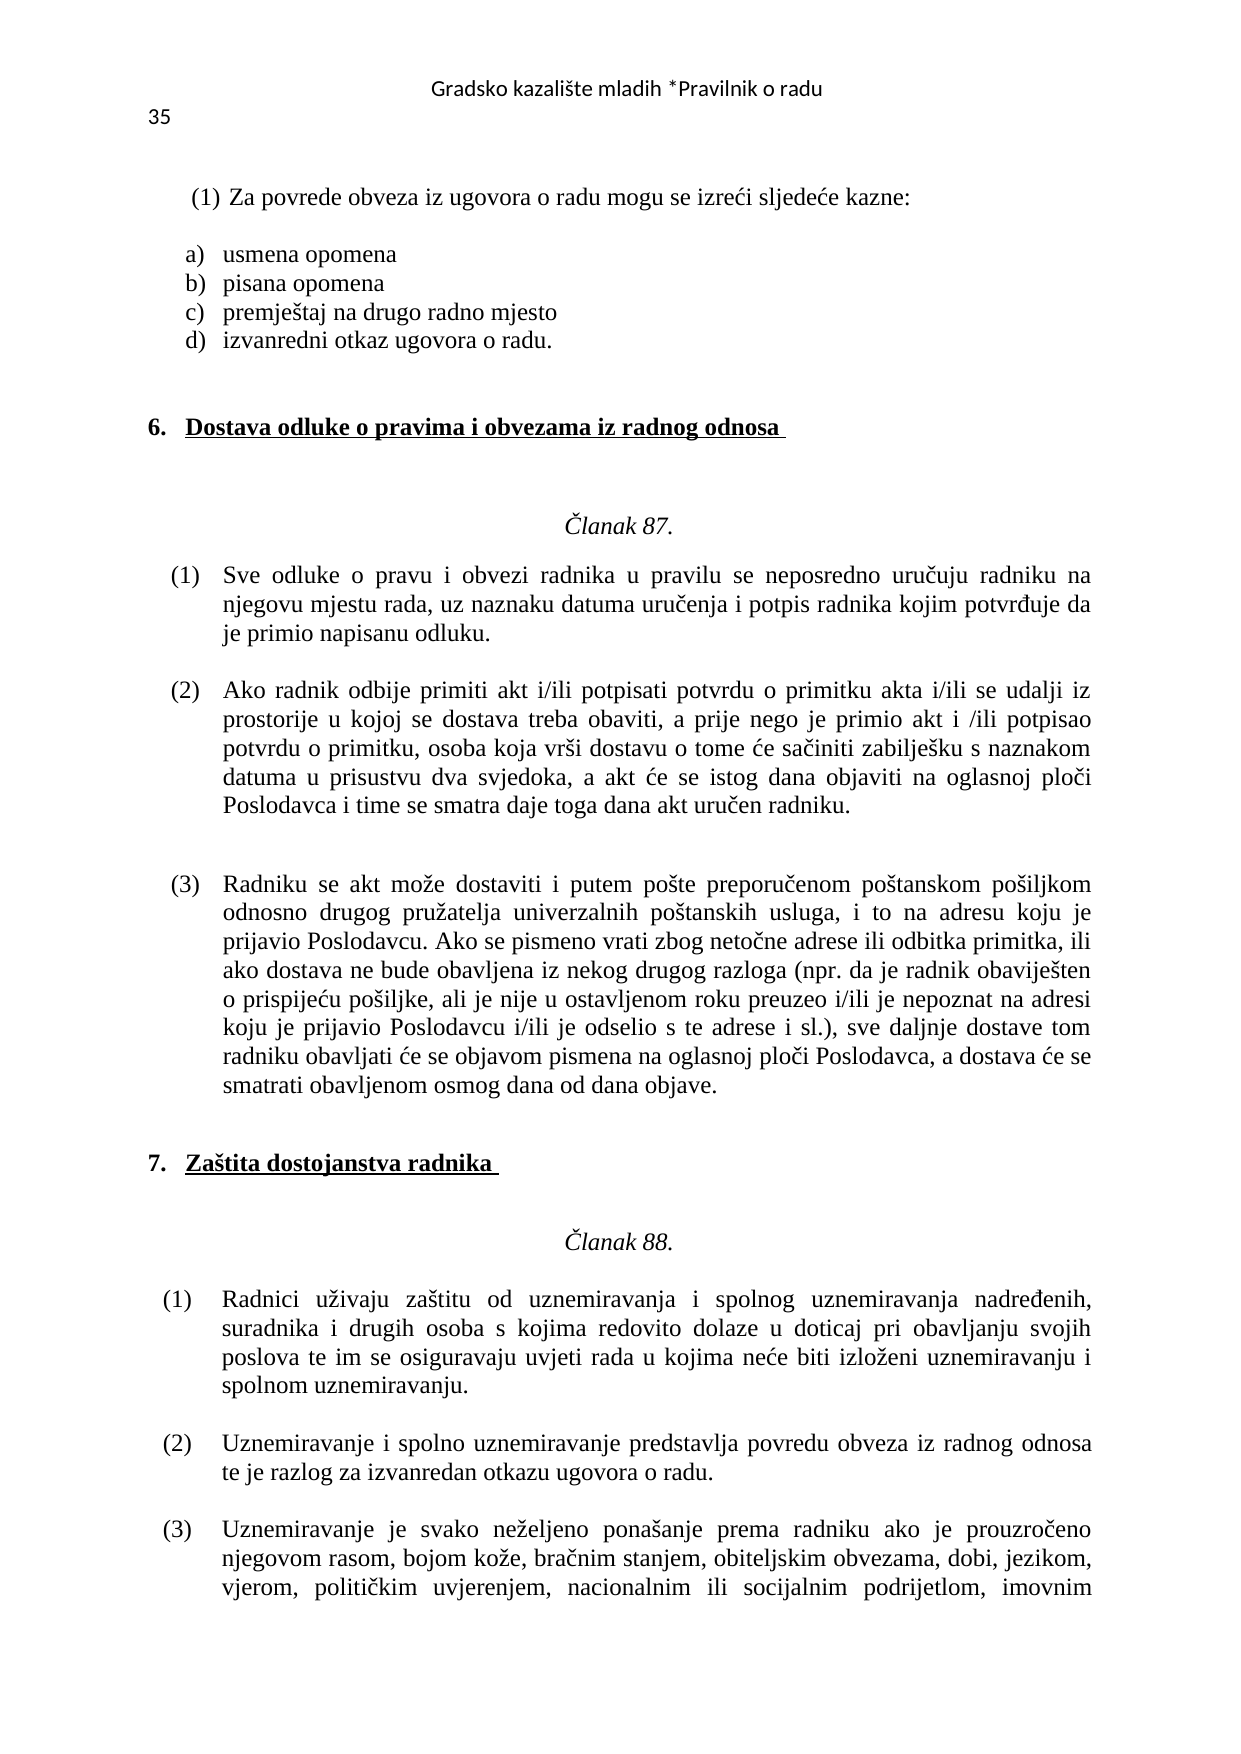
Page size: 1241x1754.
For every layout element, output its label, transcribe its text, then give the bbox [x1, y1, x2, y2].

list Ako radnik odbije primiti akt i/ili potpisati potvrdu o primitku akta i/ili se udalji iz prostorije u kojoj se dostava treba obaviti, a prije nego je primio akt i /ili potpisao potvrdu o primitku, osoba koja vrši dostavu o tome će sačiniti zabilješku s naznakom datuma u prisustvu dva svjedoka, a akt će se istog dana objaviti na oglasnoj ploči Poslodavca i time se smatra daje toga dana akt uručen radniku. [185, 675, 1092, 819]
list Uznemiravanje i spolno uznemiravanje predstavlja povredu obveza iz radnog odnosa te je razlog za izvanredan otkazu ugovora o radu. [177, 1428, 1092, 1485]
list pisana opomena [185, 268, 1092, 297]
list izvanredni otkaz ugovora o radu. [185, 325, 1092, 354]
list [177, 1514, 1092, 1600]
list Zaštita dostojanstva radnika [148, 1148, 1092, 1177]
list usmena opomena [185, 239, 1092, 268]
list Dostava odluke o pravima i obvezama iz radnog odnosa [148, 412, 1092, 440]
list Za povrede obveza iz ugovora o radu mogu se izreći sljedeće kazne: [191, 182, 1092, 210]
list premještaj na drugo radno mjesto [185, 297, 1092, 325]
list Radnici uživaju zaštitu od uznemiravanja i spolnog uznemiravanja nadređenih, suradnika i drugih osoba s kojima redovito dolaze u doticaj pri obavljanju svojih poslova te im se osiguravaju uvjeti rada u kojima neće biti izloženi uznemiravanju i spolnom uznemiravanju. [177, 1284, 1092, 1399]
text Članak 87. [148, 511, 1092, 539]
text Članak 88. [148, 1227, 1092, 1255]
list Radniku se akt može dostaviti i putem pošte preporučenom poštanskom pošiljkom odnosno drugog pružatelja univerzalnih poštanskih usluga, i to na adresu koju je prijavio Poslodavcu. Ako se pismeno vrati zbog netočne adrese ili odbitka primitka, ili ako dostava ne bude obavljena iz nekog drugog razloga (npr. da je radnik obaviješten o prispijeću pošiljke, ali je nije u ostavljenom roku preuzeo i/ili je nepoznat na adresi koju je prijavio Poslodavcu i/ili je odselio s te adrese i sl.), sve daljnje dostave tom radniku obavljati će se objavom pismena na oglasnoj ploči Poslodavca, a dostava će se smatrati obavljenom osmog dana od dana objave. [185, 869, 1092, 1099]
list Sve odluke o pravu i obvezi radnika u pravilu se neposredno uručuju radniku na njegovu mjestu rada, uz naznaku datuma uručenja i potpis radnika kojim potvrđuje da je primio napisanu odluku. [185, 560, 1092, 647]
